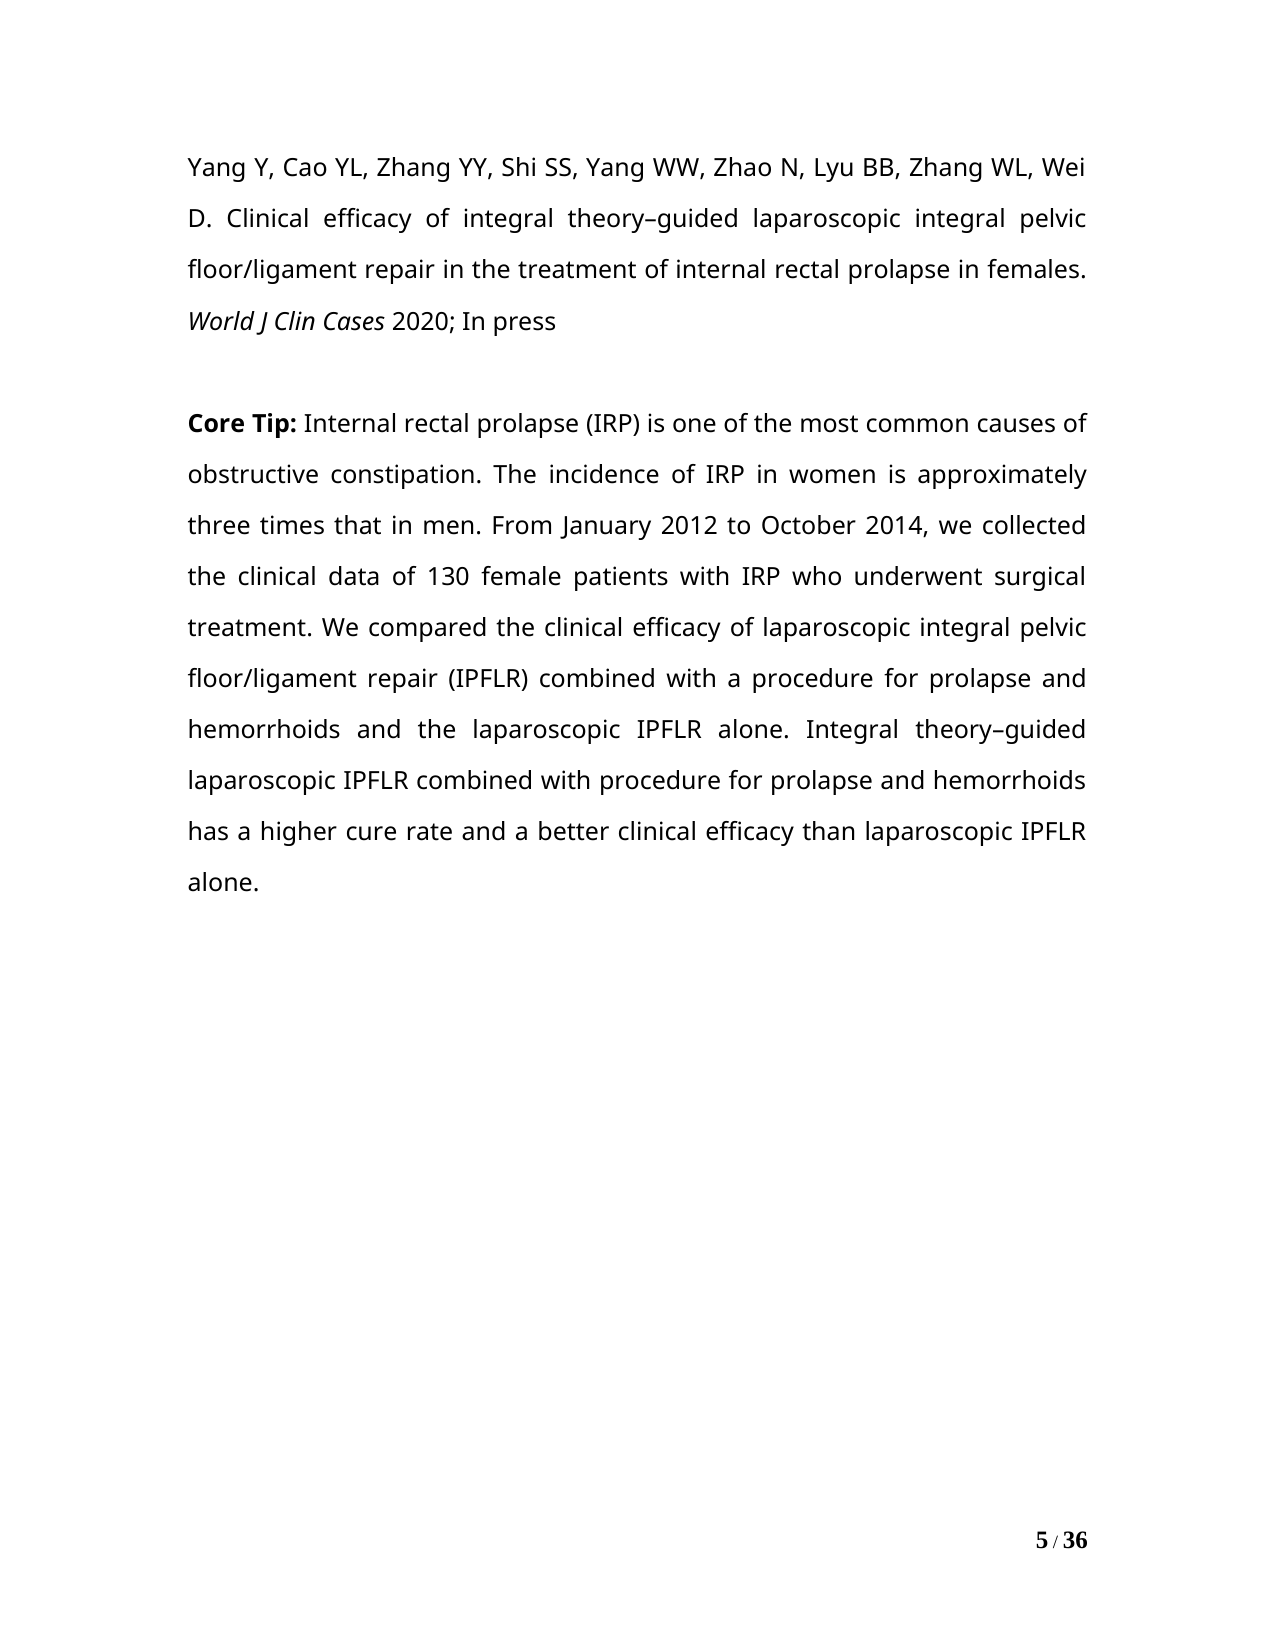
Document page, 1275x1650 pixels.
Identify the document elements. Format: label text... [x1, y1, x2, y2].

text Core Tip: Internal rectal prolapse (IRP) is one of the most common causes of obstructive constipation. The incidence of IRP in women is approximately three times that in men. From January 2012 to October 2014, we collected the clinical data of 130 female patients with IRP who underwent surgical treatment. We compared the clinical efficacy of laparoscopic integral pelvic floor/ligament repair (IPFLR) combined with a procedure for prolapse and hemorrhoids and the laparoscopic IPFLR alone. Integral theory–guided laparoscopic IPFLR combined with procedure for prolapse and hemorrhoids has a higher cure rate and a better clinical efficacy than laparoscopic IPFLR alone. [187, 405, 1087, 899]
text Yang Y, Cao YL, Zhang YY, Shi SS, Yang WW, Zhao N, Lyu BB, Zhang WL, Wei D. Clinical efficacy of integral theory–guided laparoscopic integral pelvic floor/ligament repair in the treatment of internal rectal prolapse in females. World J Clin Cases 2020; In press [187, 150, 1087, 337]
